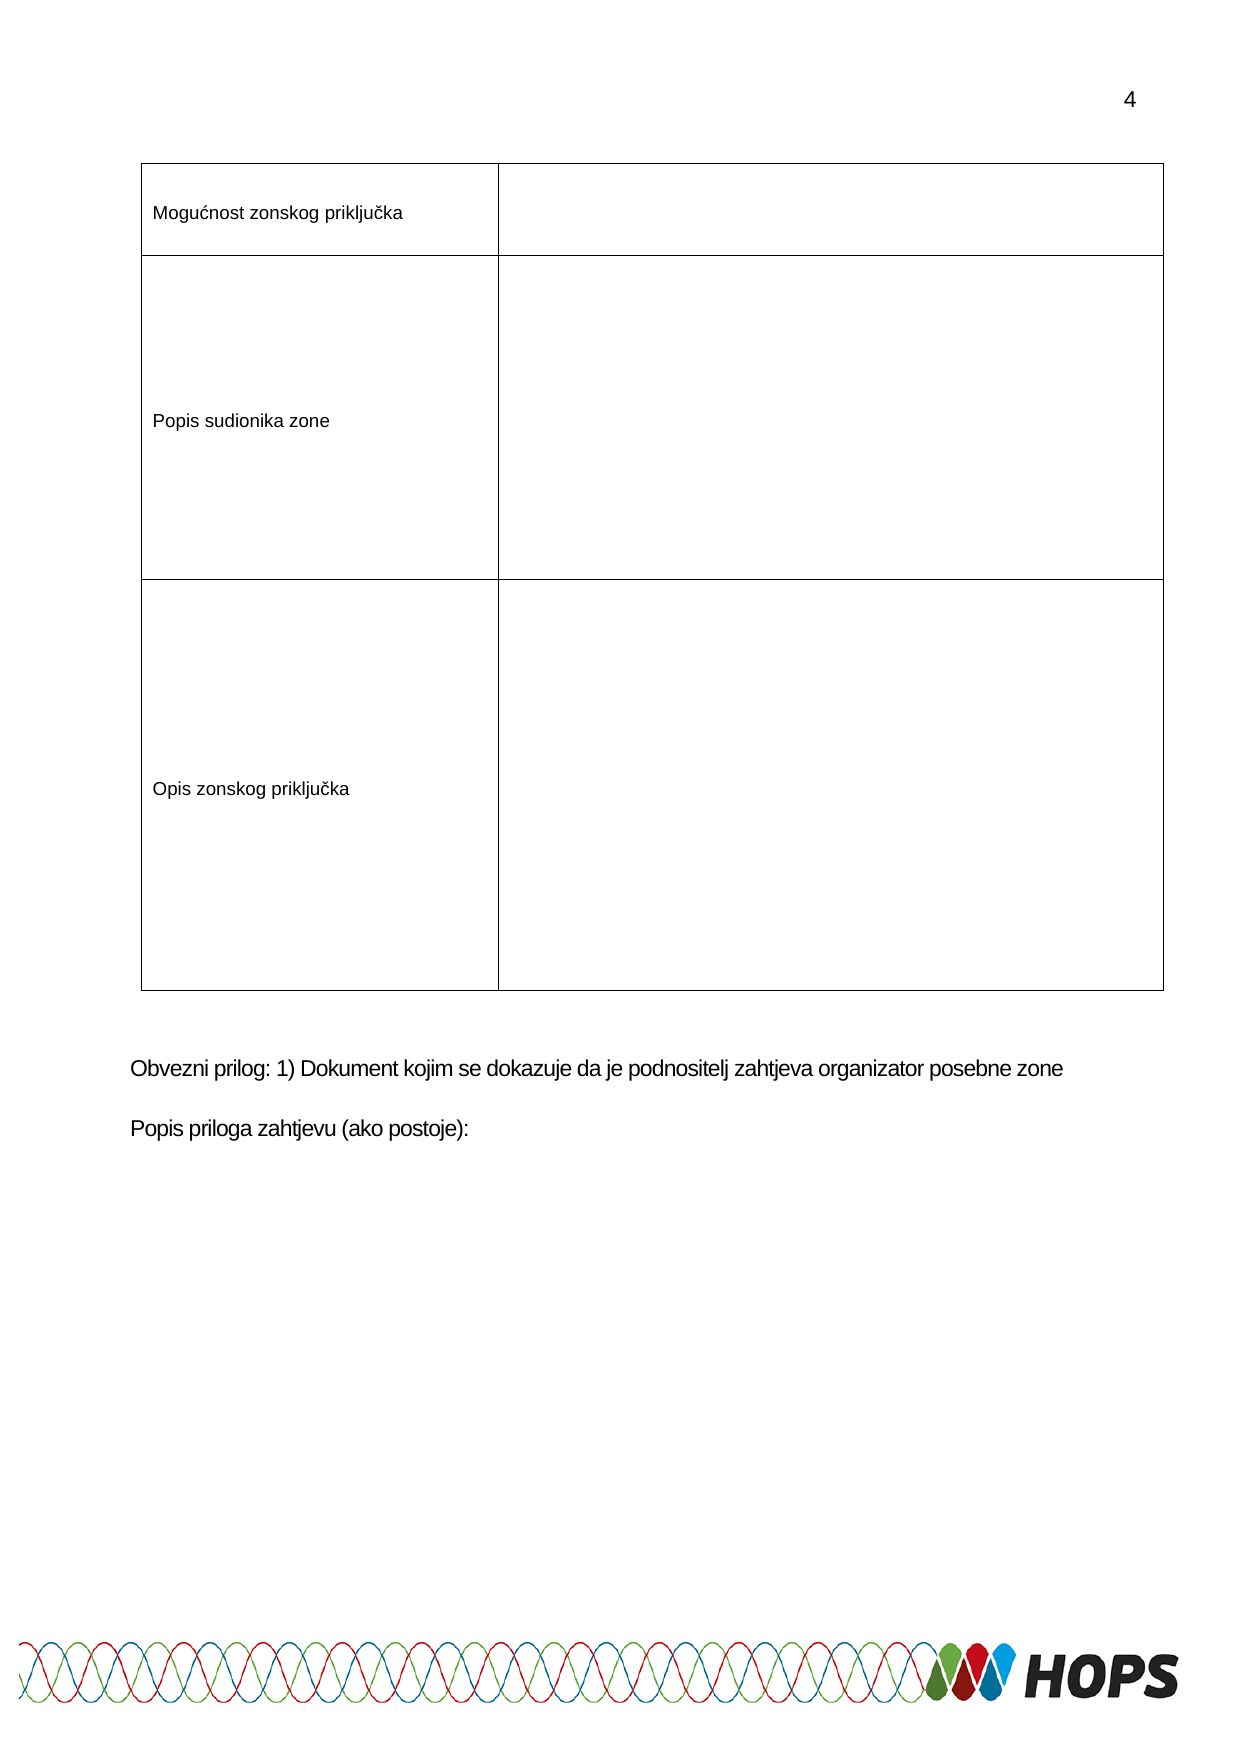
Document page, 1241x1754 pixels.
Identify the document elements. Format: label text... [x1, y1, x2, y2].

table_cell Opis zonskog priključka [142, 580, 498, 990]
text Obvezni prilog: 1) Dokument kojim se dokazuje da je podnositelj zahtjeva organizator posebne zone [130, 1053, 1100, 1081]
table_cell [499, 580, 1163, 990]
table_cell [499, 256, 1163, 579]
picture [18, 1642, 1180, 1703]
table_header [499, 164, 1163, 255]
table_cell Popis sudionika zone [142, 256, 498, 579]
table_header Mogućnost zonskog priključka [142, 164, 498, 255]
text Popis priloga zahtjevu (ako postoje): [130, 1114, 1100, 1142]
